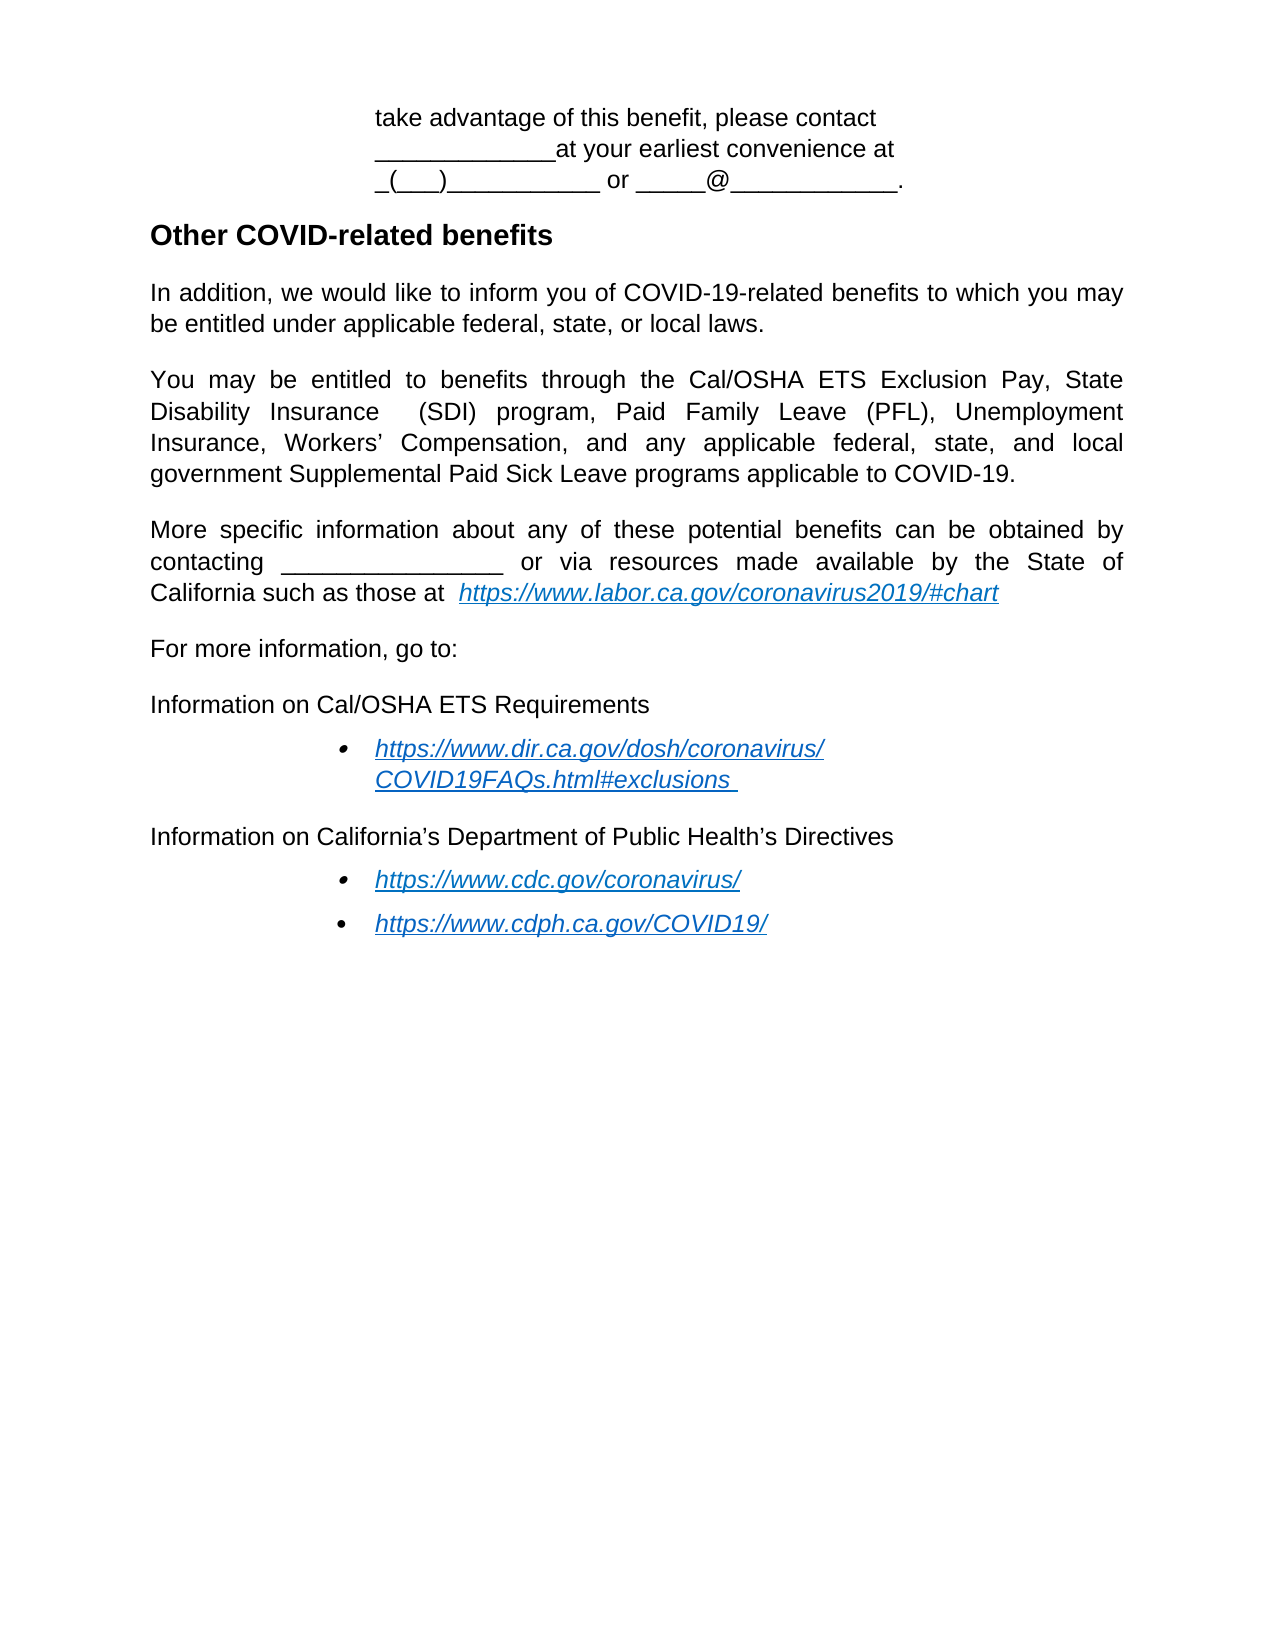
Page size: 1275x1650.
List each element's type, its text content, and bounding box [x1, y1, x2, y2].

text In addition, we would like to inform you of COVID-19-related benefits to which you may be entitled under applicable federal, state, or local laws. [150, 276, 1125, 339]
text Other COVID-related benefits [150, 220, 1125, 251]
text Information on Cal/OSHA ETS Requirements [150, 689, 1125, 720]
text More specific information about any of these potential benefits can be obtained by contacting ________________ or via resources made available by the State of California such as those at https://www.labor.ca.gov/coronavirus2019/#chart [150, 514, 1125, 608]
text For more information, go to: [150, 633, 1125, 664]
text https://www.dir.ca.gov/dosh/coronavirus/COVID19FAQs.html#exclusions [337, 733, 1050, 795]
text https://www.cdc.gov/coronavirus/ [337, 864, 1050, 895]
text https://www.cdph.ca.gov/COVID19/ [337, 908, 1050, 939]
text Information on California’s Department of Public Health’s Directives [150, 820, 1125, 851]
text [337, 101, 1050, 195]
text You may be entitled to benefits through the Cal/OSHA ETS Exclusion Pay, State Disability Insurance (SDI) program, Paid Family Leave (PFL), Unemployment Insurance, Workers’ Compensation, and any applicable federal, state, and local government Supplemental Paid Sick Leave programs applicable to COVID-19. [150, 364, 1125, 489]
